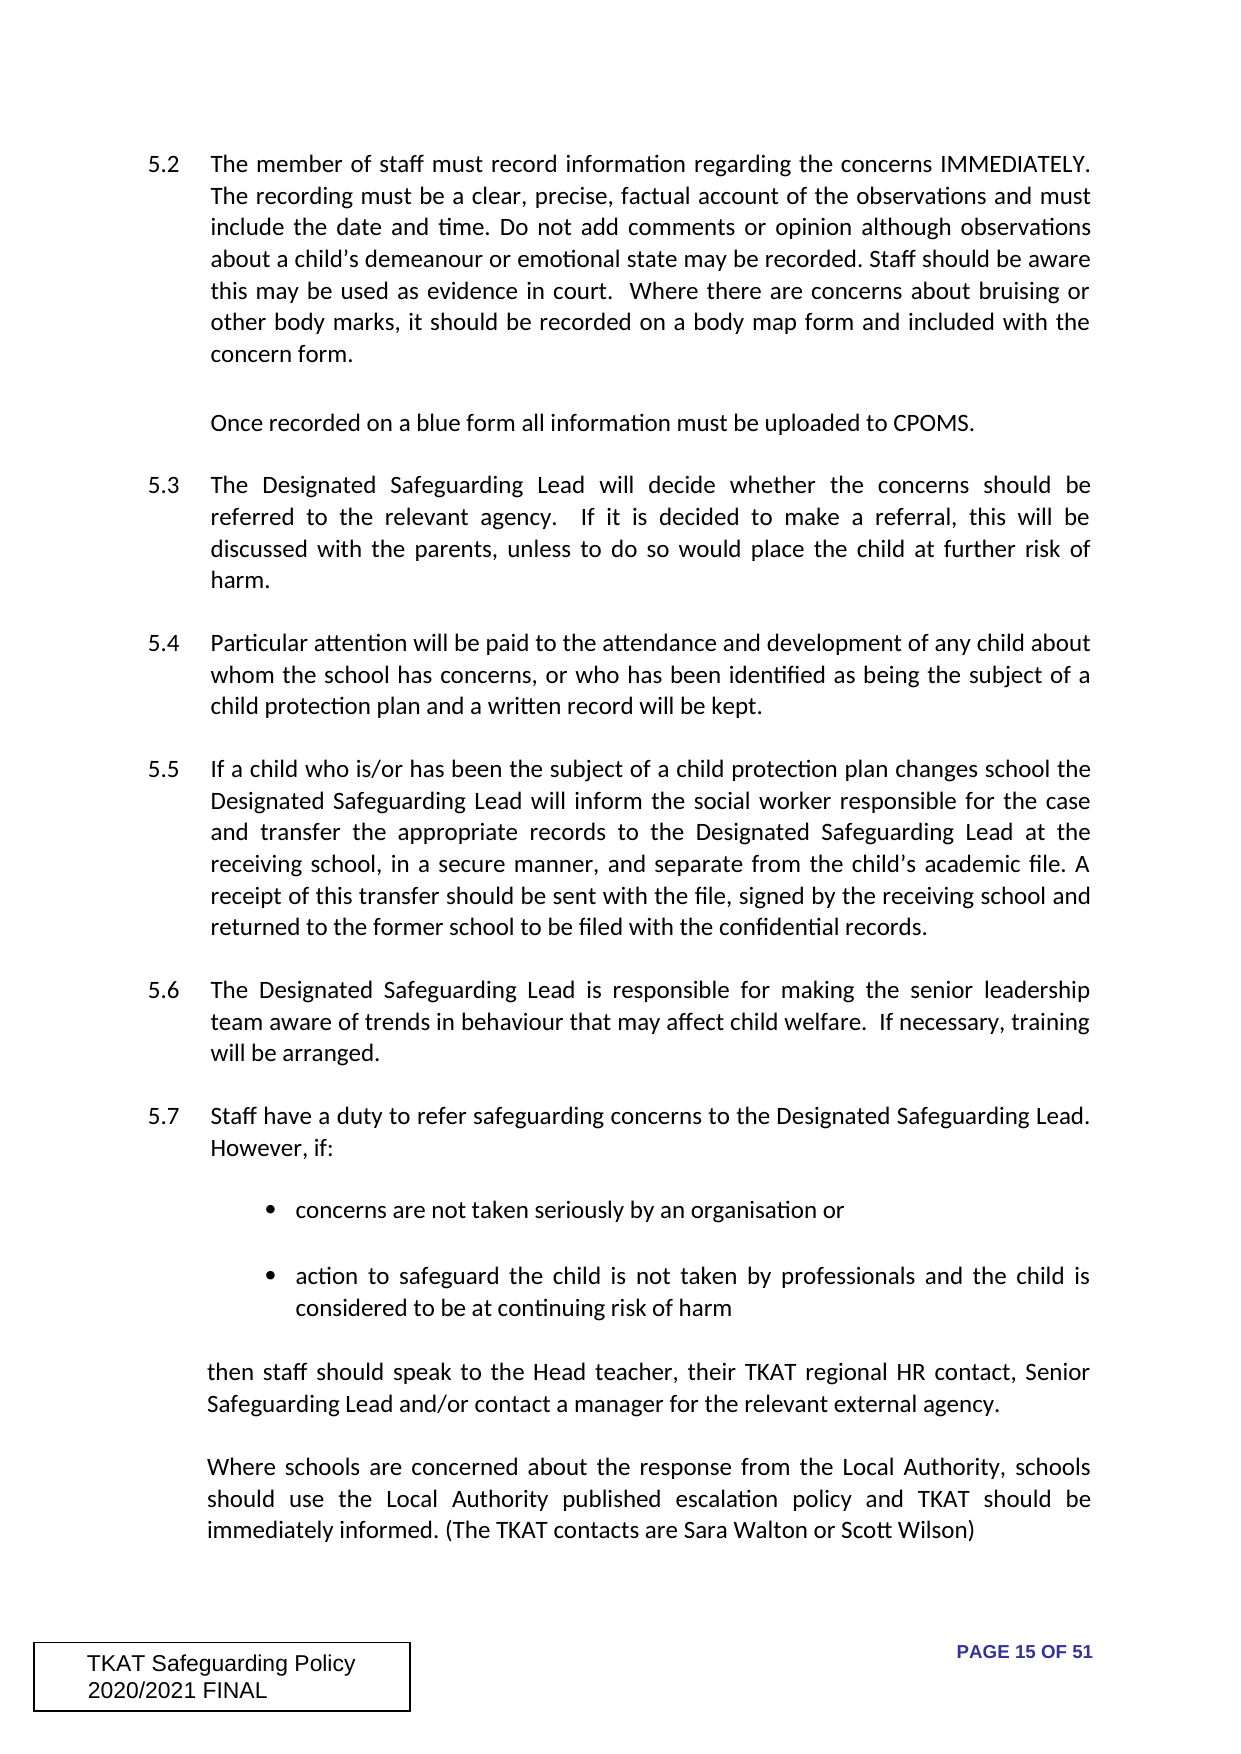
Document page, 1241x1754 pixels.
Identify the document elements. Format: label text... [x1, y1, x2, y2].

list Staff have a duty to refer safeguarding concerns to the Designated Safeguarding Lead. However, if: [148, 1100, 1092, 1162]
text then staff should speak to the Head teacher, their TKAT regional HR contact, Senior Safeguarding Lead and/or contact a manager for the relevant external agency. [207, 1356, 1092, 1418]
text Where schools are concerned about the response from the Local Authority, schools should use the Local Authority published escalation policy and TKAT should be immediately informed. (The TKAT contacts are Sara Walton or Scott Wilson) [207, 1451, 1092, 1545]
list The member of staff must record information regarding the concerns IMMEDIATELY. The recording must be a clear, precise, factual account of the observations and must include the date and time. Do not add comments or opinion although observations about a child’s demeanour or emotional state may be recorded. Staff should be aware this may be used as evidence in court. Where there are concerns about bruising or other body marks, it should be recorded on a body map form and included with the concern form. [148, 148, 1092, 369]
list The Designated Safeguarding Lead is responsible for making the senior leadership team aware of trends in behaviour that may affect child welfare. If necessary, training will be arranged. [148, 974, 1092, 1068]
list The Designated Safeguarding Lead will decide whether the concerns should be referred to the relevant agency. If it is decided to make a referral, this will be discussed with the parents, unless to do so would place the child at further risk of harm. [148, 469, 1092, 595]
list action to safeguard the child is not taken by professionals and the child is considered to be at continuing risk of harm [266, 1260, 1092, 1322]
list concerns are not taken seriously by an organisation or [266, 1195, 1092, 1225]
text Once recorded on a blue form all information must be uploaded to CPOMS. [210, 407, 1092, 437]
list Particular attention will be paid to the attendance and development of any child about whom the school has concerns, or who has been identified as being the subject of a child protection plan and a written record will be kept. [148, 627, 1092, 721]
list If a child who is/or has been the subject of a child protection plan changes school the Designated Safeguarding Lead will inform the social worker responsible for the case and transfer the appropriate records to the Designated Safeguarding Lead at the receiving school, in a secure manner, and separate from the child’s academic file. A receipt of this transfer should be sent with the file, signed by the receiving school and returned to the former school to be filed with the confidential records. [148, 753, 1092, 942]
